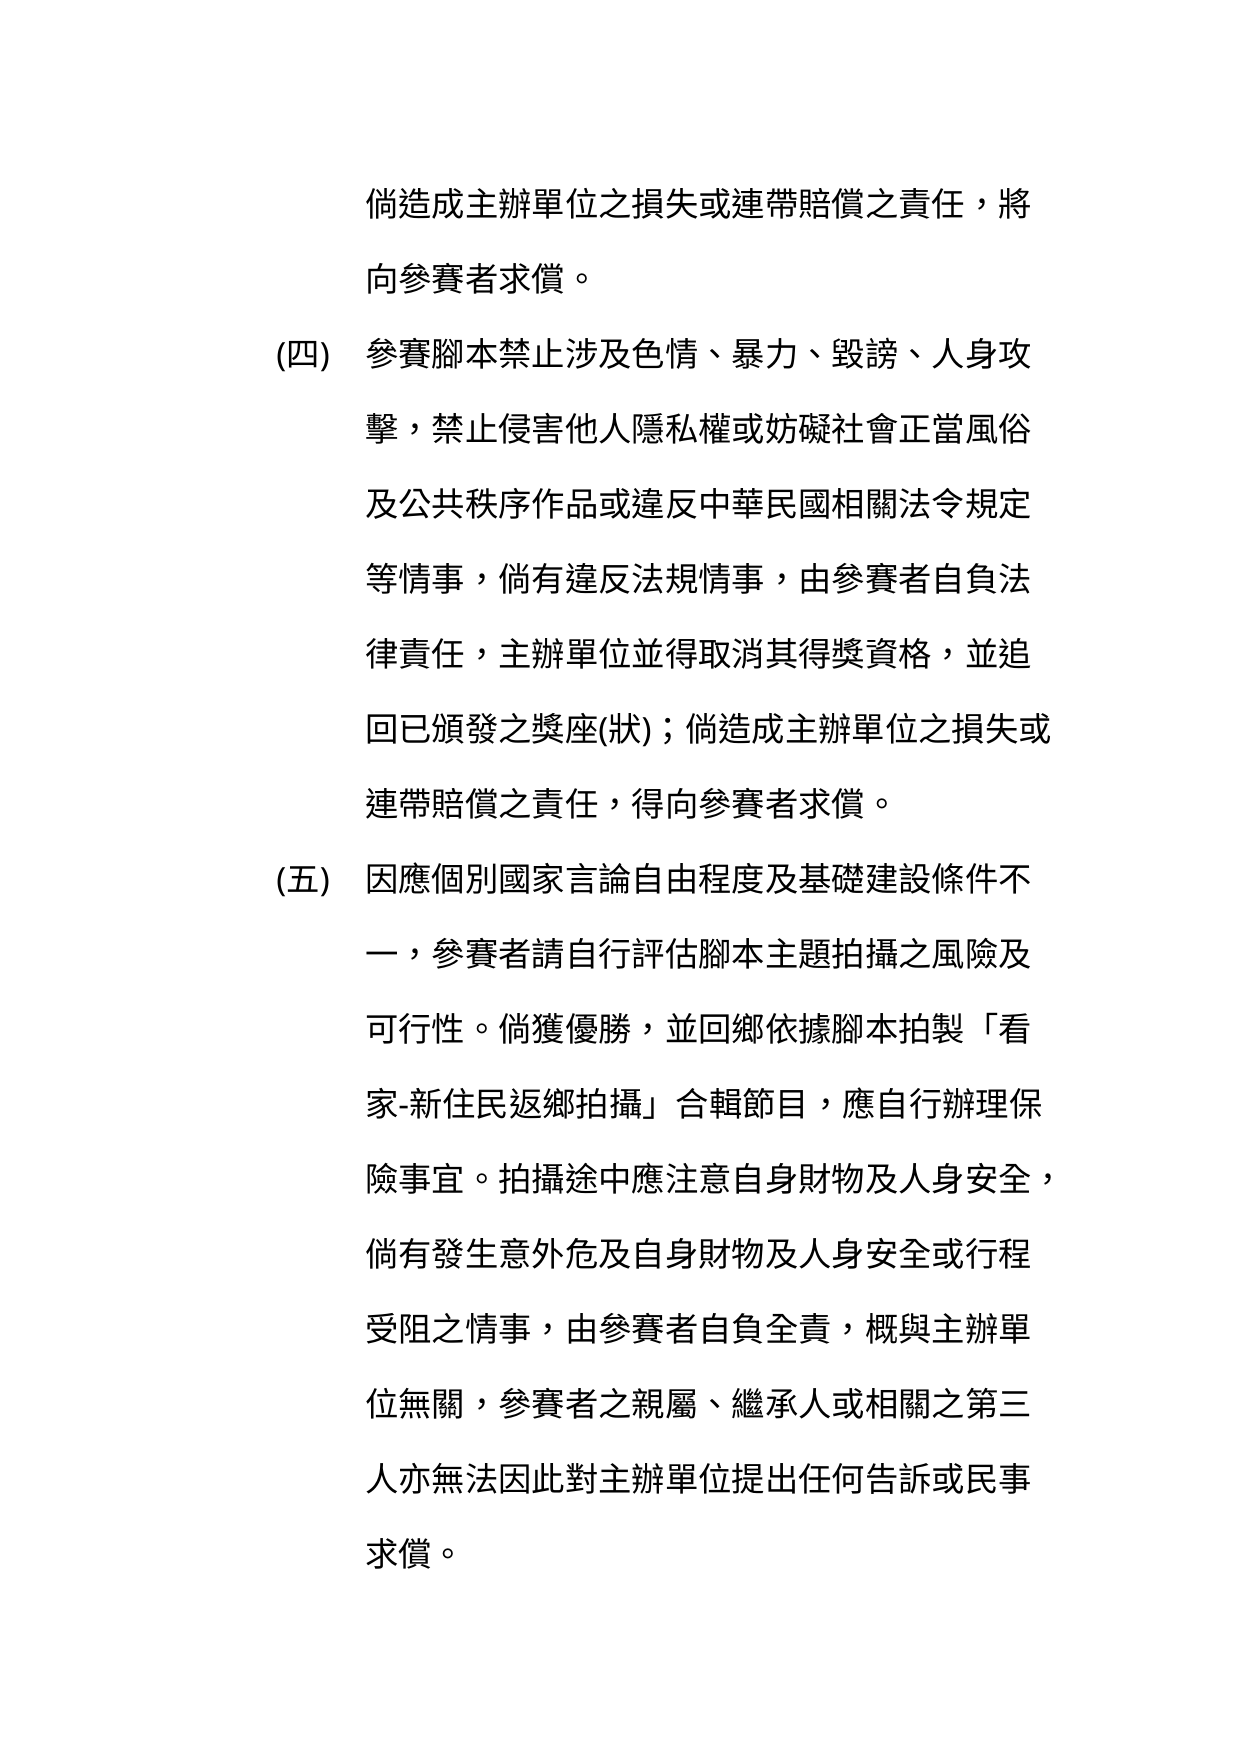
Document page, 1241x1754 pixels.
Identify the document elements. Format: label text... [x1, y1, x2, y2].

list 參賽腳本禁止涉及色情、暴力、毀謗、人身攻擊，禁止侵害他人隱私權或妨礙社會正當風俗及公共秩序作品或違反中華民國相關法令規定等情事，倘有違反法規情事，由參賽者自負法律責任，主辦單位並得取消其得獎資格，並追回已頒發之獎座(狀)；倘造成主辦單位之損失或連帶賠償之責任，得向參賽者求償。 [276, 314, 1053, 839]
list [276, 164, 1053, 314]
list 因應個別國家言論自由程度及基礎建設條件不一，參賽者請自行評估腳本主題拍攝之風險及可行性。倘獲優勝，並回鄉依據腳本拍製「看家-新住民返鄉拍攝」合輯節目，應自行辦理保險事宜。拍攝途中應注意自身財物及人身安全，倘有發生意外危及自身財物及人身安全或行程受阻之情事，由參賽者自負全責，概與主辦單位無關，參賽者之親屬、繼承人或相關之第三人亦無法因此對主辦單位提出任何告訴或民事求償。 [276, 839, 1053, 1589]
